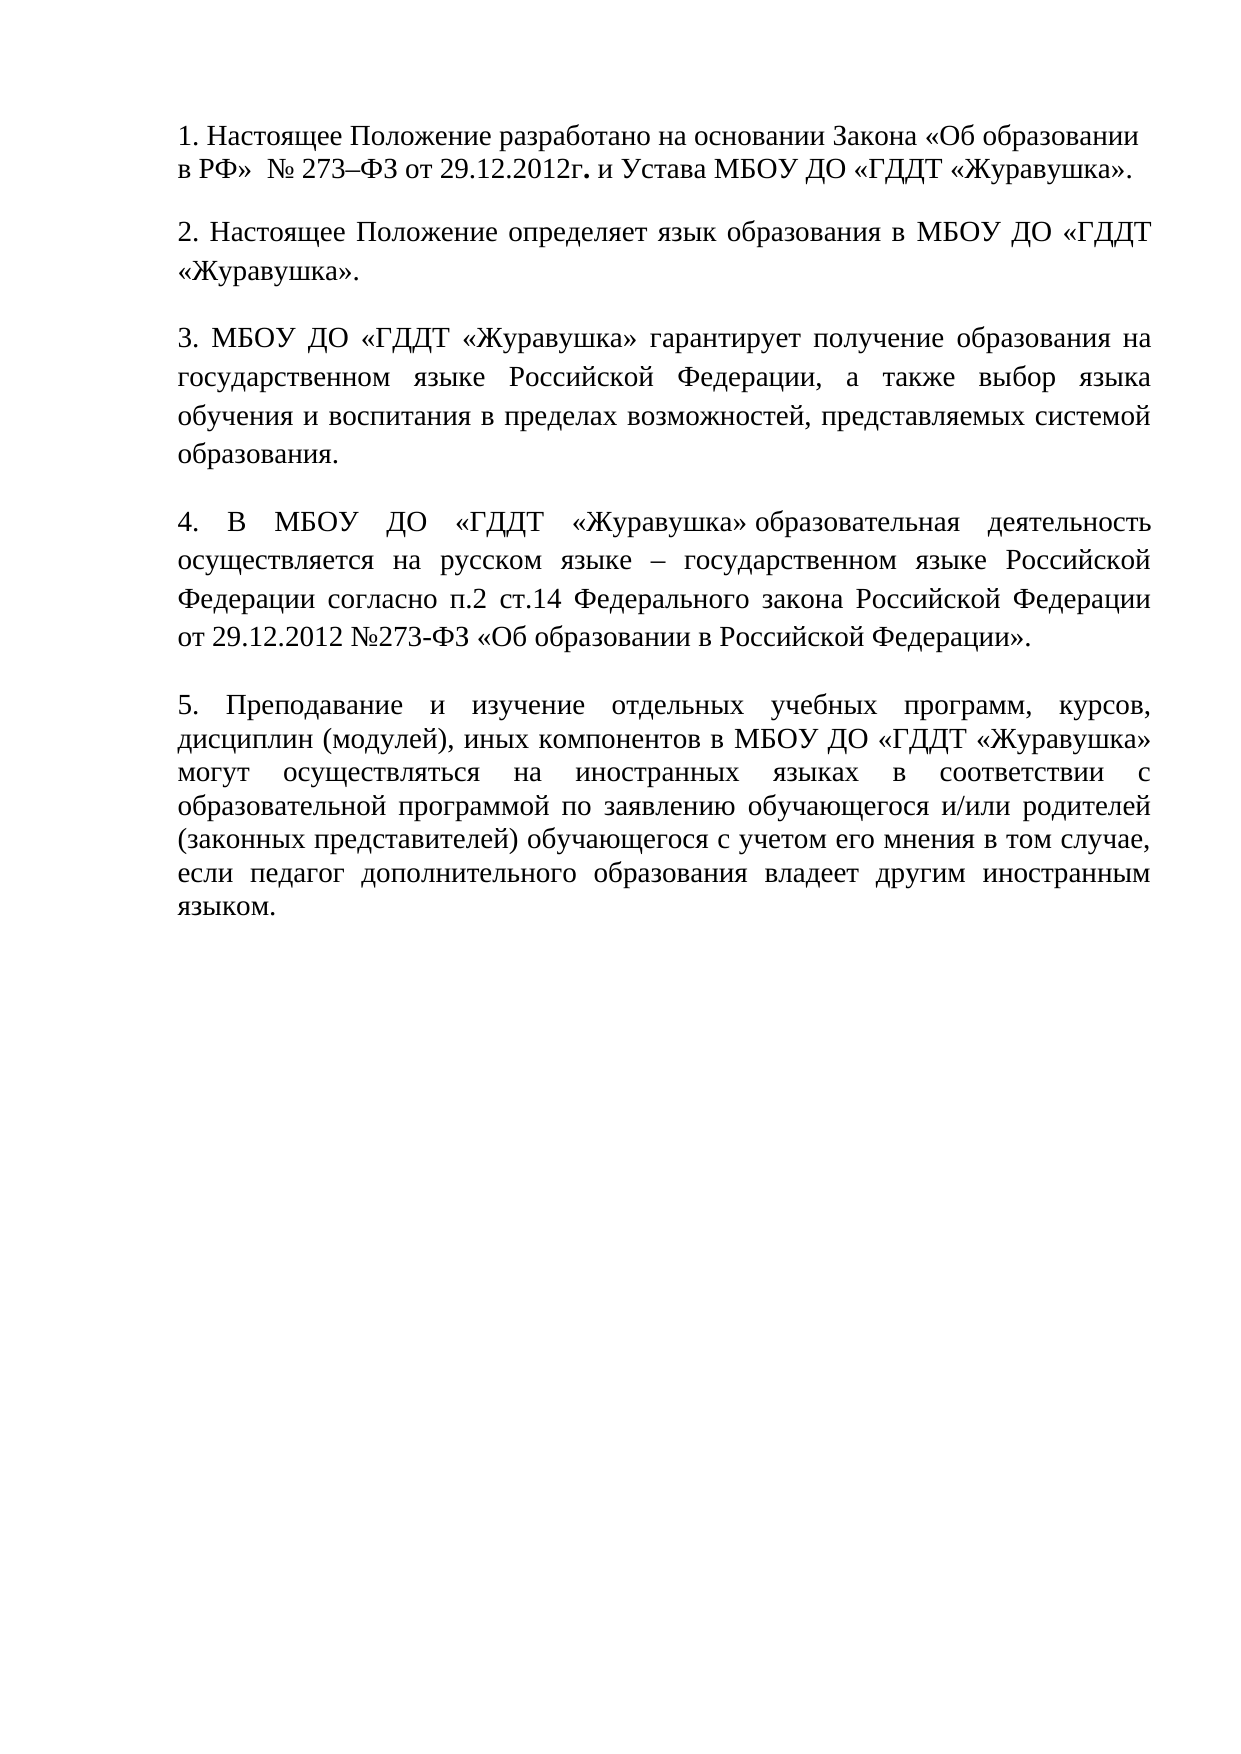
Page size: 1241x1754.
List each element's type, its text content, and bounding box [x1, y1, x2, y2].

text 1. Настоящее Положение разработано на основании Закона «Об образовании в РФ» № 273–ФЗ от 29.12.2012г. и Устава МБОУ ДО «ГДДТ «Журавушка». [177, 118, 1152, 185]
text 3. МБОУ ДО «ГДДТ «Журавушка» гарантирует получение образования на государственном языке Российской Федерации, а также выбор языка обучения и воспитания в пределах возможностей, представляемых системой образования. [177, 321, 1152, 470]
text 5. Преподавание и изучение отдельных учебных программ, курсов, дисциплин (модулей), иных компонентов в МБОУ ДО «ГДДТ «Журавушка» могут осуществляться на иностранных языках в соответствии с образовательной программой по заявлению обучающегося и/или родителей (законных представителей) обучающегося с учетом его мнения в том случае, если педагог дополнительного образования владеет другим иностранным языком. [177, 687, 1152, 922]
text 4. В МБОУ ДО «ГДДТ «Журавушка» образовательная деятельность осуществляется на русском языке – государственном языке Российской Федерации согласно п.2 ст.14 Федерального закона Российской Федерации от 29.12.2012 №273-ФЗ «Об образовании в Российской Федерации». [177, 504, 1152, 653]
text 2. Настоящее Положение определяет язык образования в МБОУ ДО «ГДДТ «Журавушка». [177, 214, 1152, 286]
